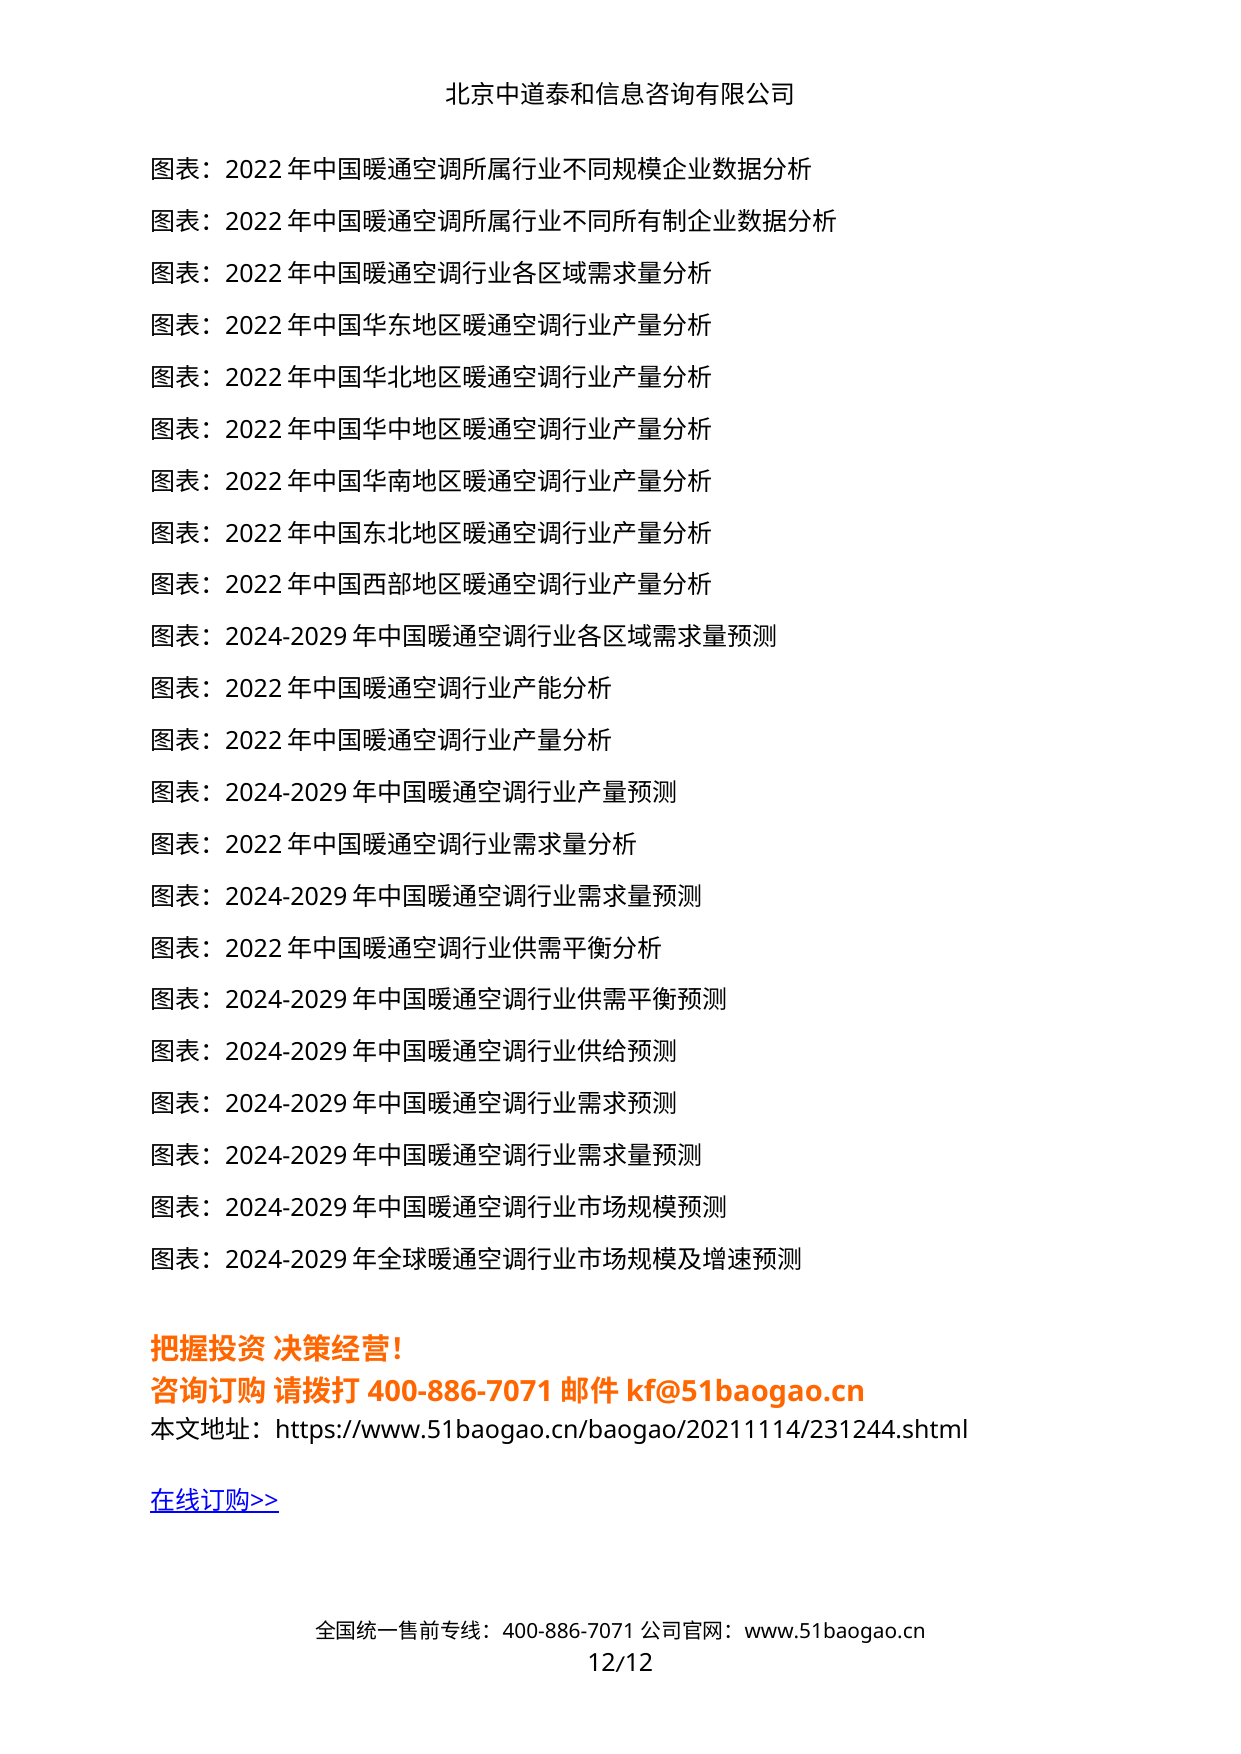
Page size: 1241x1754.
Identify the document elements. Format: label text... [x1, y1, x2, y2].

text 图表：2022年中国暖通空调行业各区域需求量分析 [150, 254, 1090, 290]
text 图表：2024-2029年中国暖通空调行业需求量预测 [150, 876, 1090, 912]
text 图表：2024-2029年全球暖通空调行业市场规模及增速预测 [150, 1239, 1090, 1276]
text 图表：2022年中国华南地区暖通空调行业产量分析 [150, 461, 1090, 497]
text 图表：2022年中国暖通空调行业需求量分析 [150, 824, 1090, 861]
text 图表：2024-2029年中国暖通空调行业需求量预测 [150, 1136, 1090, 1172]
text 图表：2022年中国华中地区暖通空调行业产量分析 [150, 409, 1090, 446]
text 图表：2024-2029年中国暖通空调行业供给预测 [150, 1032, 1090, 1068]
text 把握投资 决策经营！咨询订购 请拨打 400-886-7071 邮件 kf@51baogao.cn本文地址：https://www.51baogao.cn/baogao/20211114/231244.shtml [150, 1291, 1090, 1446]
text 图表：2022年中国华北地区暖通空调行业产量分析 [150, 357, 1090, 394]
text 图表：2022年中国暖通空调行业产能分析 [150, 669, 1090, 705]
text 图表：2022年中国暖通空调所属行业不同所有制企业数据分析 [150, 202, 1090, 238]
text 图表：2022年中国暖通空调所属行业不同规模企业数据分析 [150, 150, 1090, 186]
text 图表：2022年中国西部地区暖通空调行业产量分析 [150, 565, 1090, 601]
text 图表：2024-2029年中国暖通空调行业产量预测 [150, 772, 1090, 809]
text 在线订购>> [150, 1446, 1090, 1517]
text 图表：2024-2029年中国暖通空调行业各区域需求量预测 [150, 617, 1090, 653]
text 图表：2022年中国暖通空调行业产量分析 [150, 721, 1090, 757]
text 图表：2022年中国暖通空调行业供需平衡分析 [150, 928, 1090, 964]
text 图表：2022年中国东北地区暖通空调行业产量分析 [150, 513, 1090, 549]
text 图表：2022年中国华东地区暖通空调行业产量分析 [150, 306, 1090, 342]
text 图表：2024-2029年中国暖通空调行业需求预测 [150, 1084, 1090, 1120]
text 图表：2024-2029年中国暖通空调行业市场规模预测 [150, 1187, 1090, 1224]
text 图表：2024-2029年中国暖通空调行业供需平衡预测 [150, 980, 1090, 1016]
